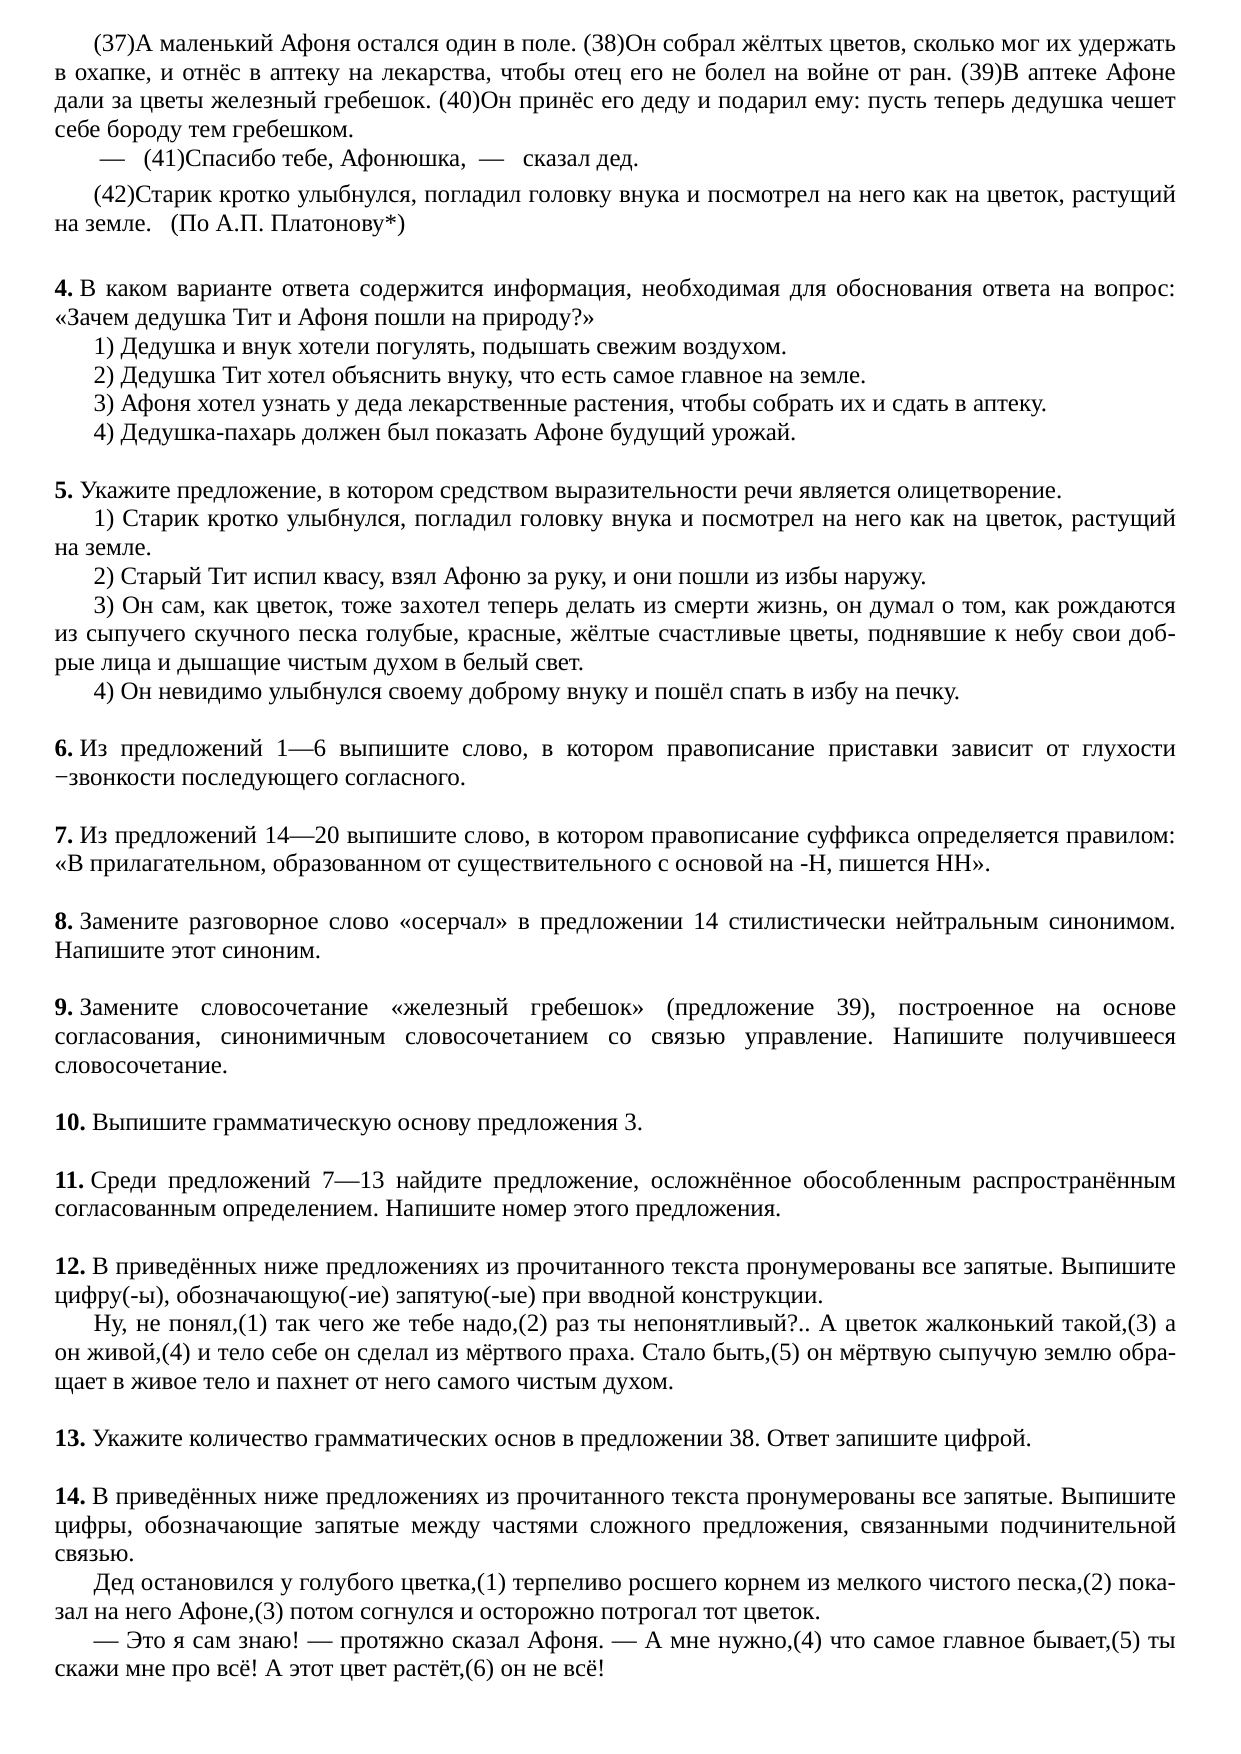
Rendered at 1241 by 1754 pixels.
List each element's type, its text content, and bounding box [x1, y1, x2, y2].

text Дед остановился у голубого цветка,(1) терпеливо росшего корнем из мелкого чистого песка,(2) показал на него Афоне,(3) потом согнулся и осторожно потрогал тот цветок. [54, 1567, 1176, 1625]
text 2) Дедушка Тит хотел объяснить внуку, что есть самое главное на земле. [54, 360, 1176, 388]
text 10. Выпишите грамматическую основу предложения 3. [54, 1107, 1176, 1136]
text 3) Афоня хотел узнать у деда лекарственные растения, чтобы собрать их и сдать в аптеку. [54, 388, 1176, 417]
text 14. В приведённых ниже предложениях из прочитанного текста пронумерованы все запятые. Выпишите цифры, обозначающие запятые между частями сложного предложения, связанными подчинительной связью. [54, 1481, 1176, 1567]
text 4) Дедушка-пахарь должен был показать Афоне будущий урожай. [54, 417, 1176, 446]
text 12. В приведённых ниже предложениях из прочитанного текста пронумерованы все запятые. Выпишите цифру(-ы), обозначающую(-ие) запятую(-ые) при вводной конструкции. [54, 1251, 1176, 1308]
text (42)Старик кротко улыбнулся, погладил головку внука и посмотрел на него как на цветок, растущий на земле. (По А.П. Платонову*) [54, 179, 1176, 237]
text 6. Из предложений 1—6 выпишите слово, в котором правописание приставки зависит от глухости −звонкости последующего согласного. [54, 733, 1176, 791]
text 4. В каком варианте ответа содержится информация, необходимая для обоснования ответа на вопрос: «Зачем дедушка Тит и Афоня пошли на природу?» [54, 273, 1176, 331]
text 8. Замените разговорное слово «осерчал» в предложении 14 стилистически нейтральным синонимом. Напишите этот синоним. [54, 906, 1176, 963]
text (37)А маленький Афоня остался один в поле. (38)Он собрал жёлтых цветов, сколько мог их удержать в охапке, и отнёс в аптеку на лекарства, чтобы отец его не болел на войне от ран. (39)В аптеке Афоне дали за цветы железный гребешок. (40)Он принёс его деду и подарил ему: пусть теперь дедушка чешет себе бороду тем гребешком. [54, 28, 1176, 143]
text 4) Он невидимо улыбнулся своему доброму внуку и пошёл спать в избу на печку. [54, 676, 1176, 705]
text 1) Дедушка и внук хотели погулять, подышать свежим воздухом. [54, 331, 1176, 360]
text 1) Старик кротко улыбнулся, погладил головку внука и посмотрел на него как на цветок, растущий на земле. [54, 503, 1176, 561]
text 5. Укажите предложение, в котором средством выразительности речи является олицетворение. [54, 475, 1176, 503]
text 13. Укажите количество грамматических основ в предложении 38. Ответ запишите цифрой. [54, 1423, 1176, 1452]
text 2) Старый Тит испил квасу, взял Афоню за руку, и они пошли из избы наружу. [54, 561, 1176, 590]
text — Это я сам знаю! — протяжно сказал Афоня. — А мне нужно,(4) что самое главное бывает,(5) ты скажи мне про всё! А этот цвет растёт,(6) он не всё! [54, 1625, 1176, 1682]
text — (41)Спасибо тебе, Афонюшка, — сказал дед. [54, 143, 1176, 172]
text 11. Среди предложений 7—13 найдите предложение, осложнённое обособленным распространённым согласованным определением. Напишите номер этого предложения. [54, 1165, 1176, 1222]
text 3) Он сам, как цветок, тоже захотел теперь делать из смерти жизнь, он думал о том, как рождаются из сыпучего скучного песка голубые, красные, жёлтые счастливые цветы, поднявшие к небу свои добрые лица и дышащие чистым духом в белый свет. [54, 590, 1176, 676]
text Ну, не понял,(1) так чего же тебе надо,(2) раз ты непонятливый?.. А цветок жалконький такой,(3) а он живой,(4) и тело себе он сделал из мёртвого праха. Стало быть,(5) он мёртвую сыпучую землю обращает в живое тело и пахнет от него самого чистым духом. [54, 1308, 1176, 1395]
text 9. Замените словосочетание «железный гребешок» (предложение 39), построенное на основе согласования, синонимичным словосочетанием со связью управление. Напишите получившееся словосочетание. [54, 992, 1176, 1078]
text 7. Из предложений 14—20 выпишите слово, в котором правописание суффикса определяется правилом: «В прилагательном, образованном от существительного с основой на -Н, пишется НН». [54, 820, 1176, 877]
